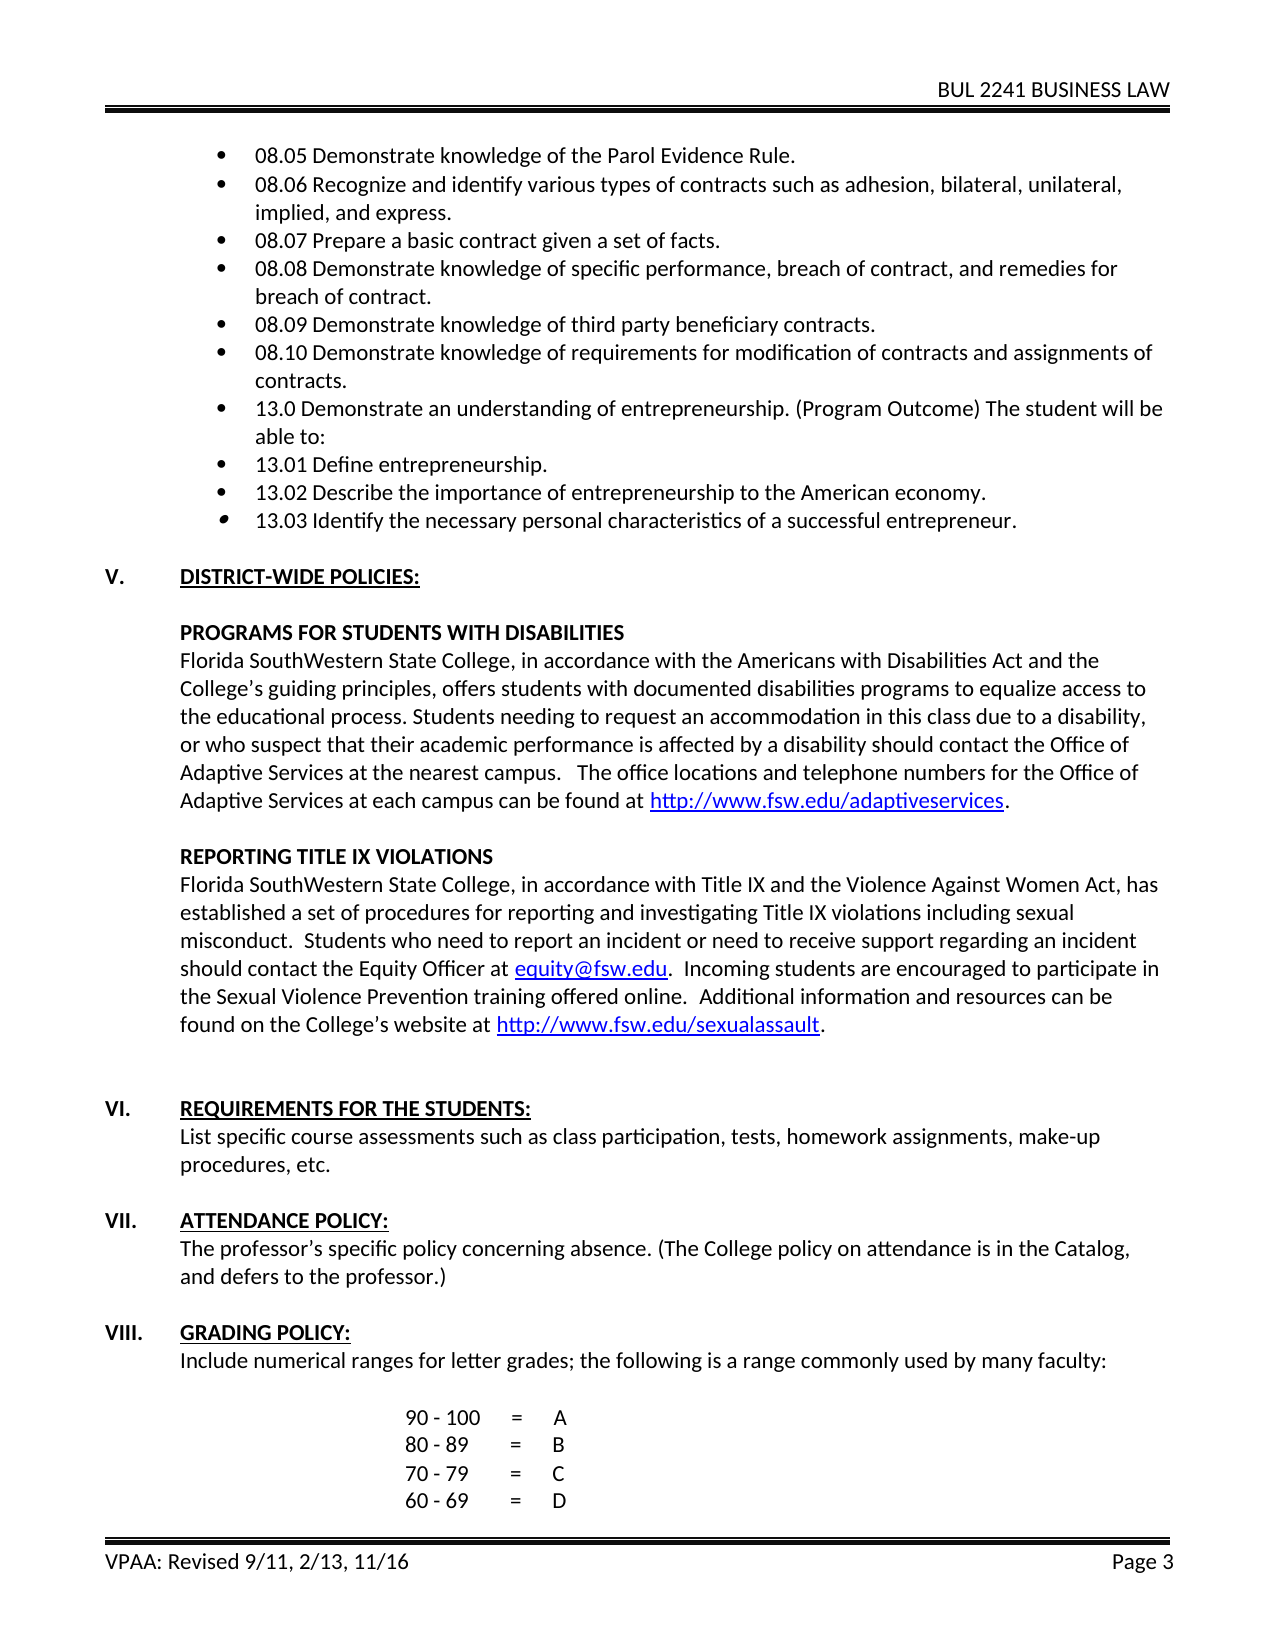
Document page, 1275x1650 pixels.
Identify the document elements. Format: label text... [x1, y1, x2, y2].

list 08.06 Recognize and identify various types of contracts such as adhesion, bilateral, unilateral, implied, and express. [217, 170, 1170, 226]
text The professor’s specific policy concerning absence. (The College policy on attendance is in the Catalog, and defers to the professor.) [180, 1234, 1170, 1291]
list 08.05 Demonstrate knowledge of the Parol Evidence Rule. [217, 142, 1170, 170]
list 08.10 Demonstrate knowledge of requirements for modification of contracts and assignments of contracts. [217, 338, 1170, 394]
text 60 - 69 = D [405, 1487, 1170, 1515]
text List specific course assessments such as class participation, tests, homework assignments, make-up procedures, etc. [180, 1122, 1170, 1178]
text Include numerical ranges for letter grades; the following is a range commonly used by many faculty: [180, 1347, 1170, 1374]
text Florida SouthWestern State College, in accordance with Title IX and the Violence Against Women Act, has established a set of procedures for reporting and investigating Title IX violations including sexual misconduct. Students who need to report an incident or need to receive support regarding an incident should contact the Equity Officer at equity@fsw.edu. Incoming students are encouraged to participate in the Sexual Violence Prevention training offered online. Additional information and resources can be found on the College’s website at http://www.fsw.edu/sexualassault. [180, 870, 1170, 1038]
text 80 - 89 = B [405, 1431, 1170, 1459]
text 90 - 100 = A [405, 1403, 1170, 1431]
list GRADING POLICY: [105, 1318, 1170, 1347]
text 70 - 79 = C [405, 1459, 1170, 1487]
list 13.0 Demonstrate an understanding of entrepreneurship. (Program Outcome) The student will be able to: [217, 394, 1170, 450]
text REPORTING TITLE IX VIOLATIONS [180, 842, 1170, 870]
list DISTRICT-WIDE POLICIES: [105, 562, 1170, 590]
list 08.07 Prepare a basic contract given a set of facts. [217, 226, 1170, 254]
list 08.09 Demonstrate knowledge of third party beneficiary contracts. [217, 310, 1170, 338]
list REQUIREMENTS FOR THE STUDENTS: [105, 1094, 1170, 1122]
list 13.03 Identify the necessary personal characteristics of a successful entrepreneur. [217, 506, 1170, 534]
text Programs for Students with Disabilities [180, 618, 1170, 646]
list 13.01 Define entrepreneurship. [217, 450, 1170, 478]
list ATTENDANCE POLICY: [105, 1206, 1170, 1234]
list 13.02 Describe the importance of entrepreneurship to the American economy. [217, 478, 1170, 506]
text Florida SouthWestern State College, in accordance with the Americans with Disabilities Act and the College’s guiding principles, offers students with documented disabilities programs to equalize access to the educational process. Students needing to request an accommodation in this class due to a disability, or who suspect that their academic performance is affected by a disability should contact the Office of Adaptive Services at the nearest campus. The office locations and telephone numbers for the Office of Adaptive Services at each campus can be found at http://www.fsw.edu/adaptiveservices. [180, 646, 1170, 814]
list 08.08 Demonstrate knowledge of specific performance, breach of contract, and remedies for breach of contract. [217, 254, 1170, 310]
